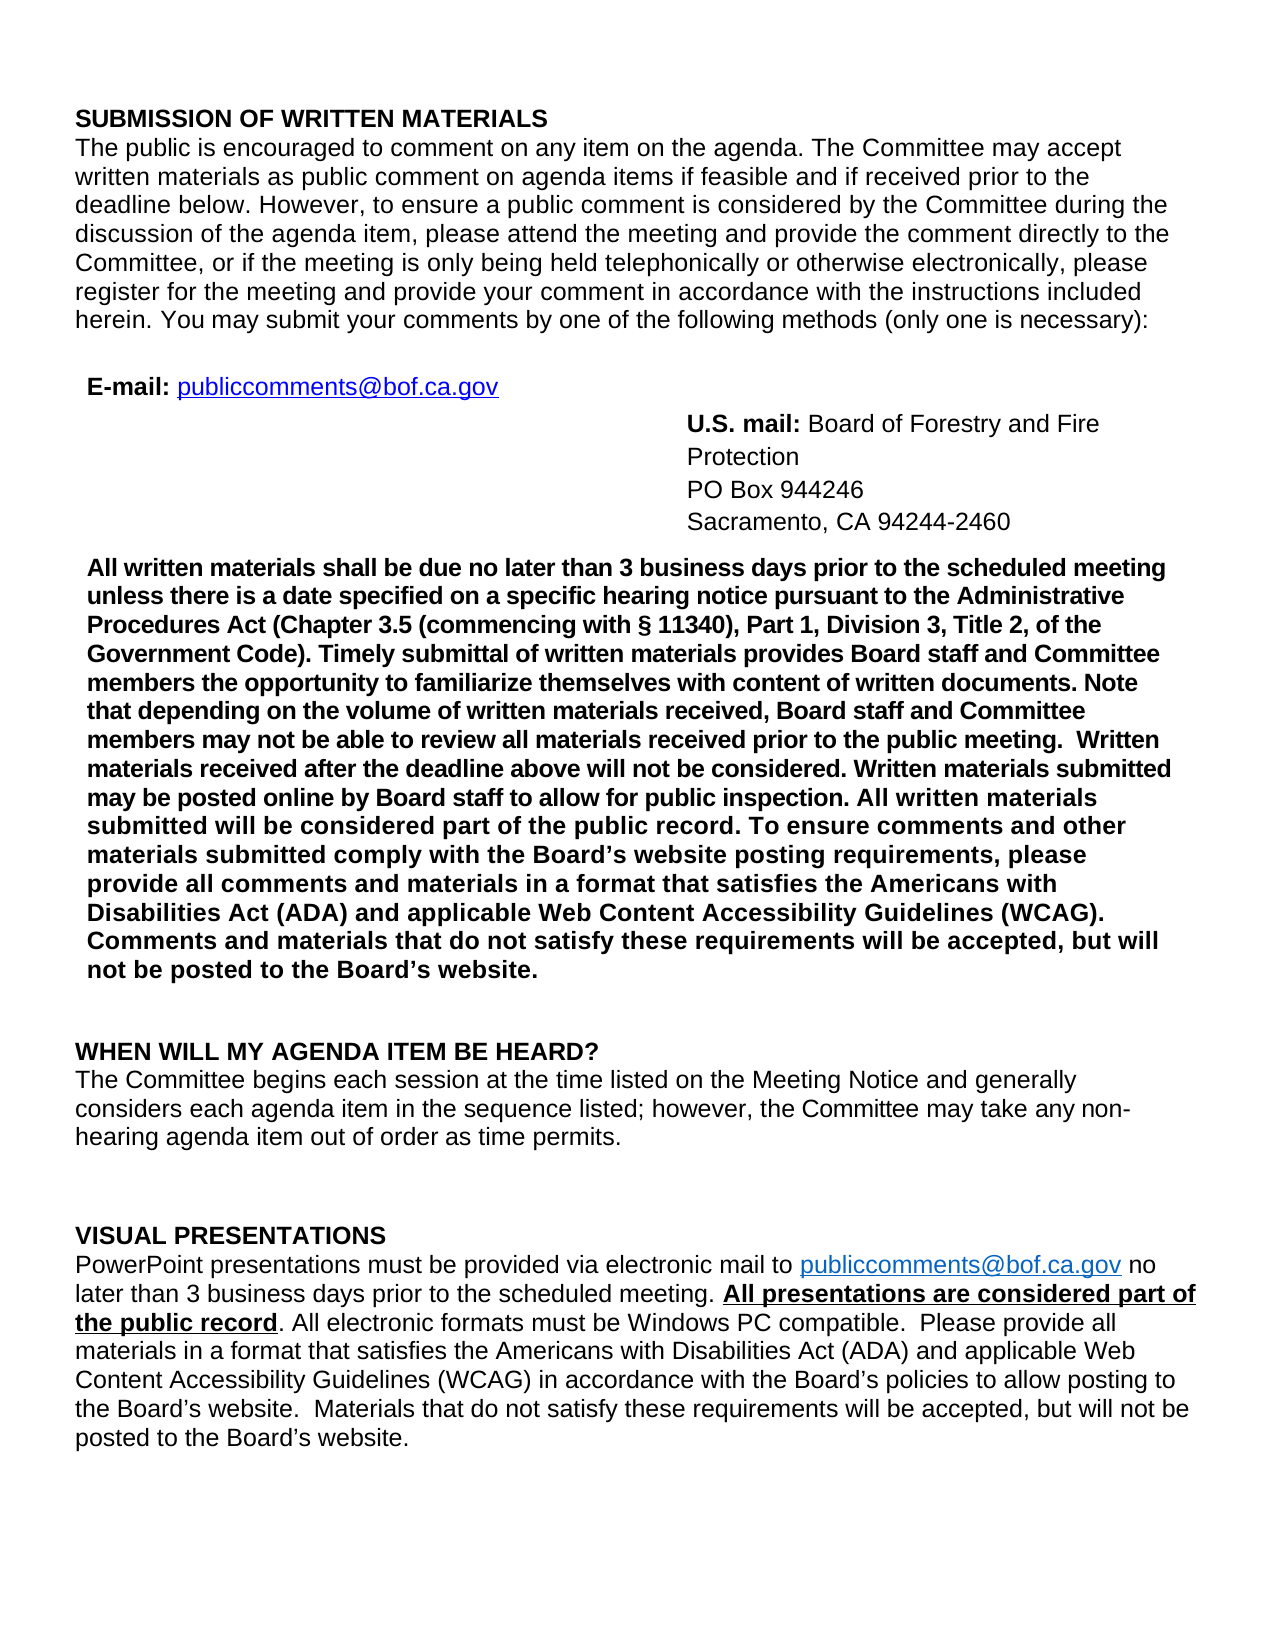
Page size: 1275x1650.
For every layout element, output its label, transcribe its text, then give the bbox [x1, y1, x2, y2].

text VISUAL PRESENTATIONS [75, 1221, 1200, 1250]
text The Committee begins each session at the time listed on the Meeting Notice and generally considers each agenda item in the sequence listed; however, the Committee may take any non-hearing agenda item out of order as time permits. [75, 1066, 1184, 1151]
text All written materials shall be due no later than 3 business days prior to the scheduled meeting unless there is a date specified on a specific hearing notice pursuant to the Administrative Procedures Act (Chapter 3.5 (commencing with § 11340), Part 1, Division 3, Title 2, of the Government Code). Timely submittal of written materials provides Board staff and Committee members the opportunity to familiarize themselves with content of written documents. Note that depending on the volume of written materials received, Board staff and Committee members may not be able to review all materials received prior to the public meeting. Written materials received after the deadline above will not be considered. Written materials submitted may be posted online by Board staff to allow for public inspection. All written materials submitted will be considered part of the public record. To ensure comments and other materials submitted comply with the Board’s website posting requirements, please provide all comments and materials in a format that satisfies the Americans with Disabilities Act (ADA) and applicable Web Content Accessibility Guidelines (WCAG). Comments and materials that do not satisfy these requirements will be accepted, but will not be posted to the Board’s website. [87, 552, 1172, 984]
text U.S. mail: Board of Forestry and Fire Protection [687, 409, 1181, 471]
text PO Box 944246 [687, 474, 1181, 503]
text Sacramento, CA 94244-2460 [687, 507, 1181, 536]
text SUBMISSION OF WRITTEN MATERIALS [75, 104, 1200, 132]
text The public is encouraged to comment on any item on the agenda. The Committee may accept written materials as public comment on agenda items if feasible and if received prior to the deadline below. However, to ensure a public comment is considered by the Committee during the discussion of the agenda item, please attend the meeting and provide the comment directly to the Committee, or if the meeting is only being held telephonically or otherwise electronically, please register for the meeting and provide your comment in accordance with the instructions included herein. You may submit your comments by one of the following methods (only one is necessary): [75, 133, 1181, 334]
text WHEN WILL MY AGENDA ITEM BE HEARD? [75, 1037, 1200, 1066]
text PowerPoint presentations must be provided via electronic mail to publiccomments@bof.ca.gov no later than 3 business days prior to the scheduled meeting. All presentations are considered part of the public record. All electronic formats must be Windows PC compatible. Please provide all materials in a format that satisfies the Americans with Disabilities Act (ADA) and applicable Web Content Accessibility Guidelines (WCAG) in accordance with the Board’s policies to allow posting to the Board’s website. Materials that do not satisfy these requirements will be accepted, but will not be posted to the Board’s website. [75, 1250, 1200, 1451]
text E-mail: publiccomments@bof.ca.gov [87, 372, 581, 400]
